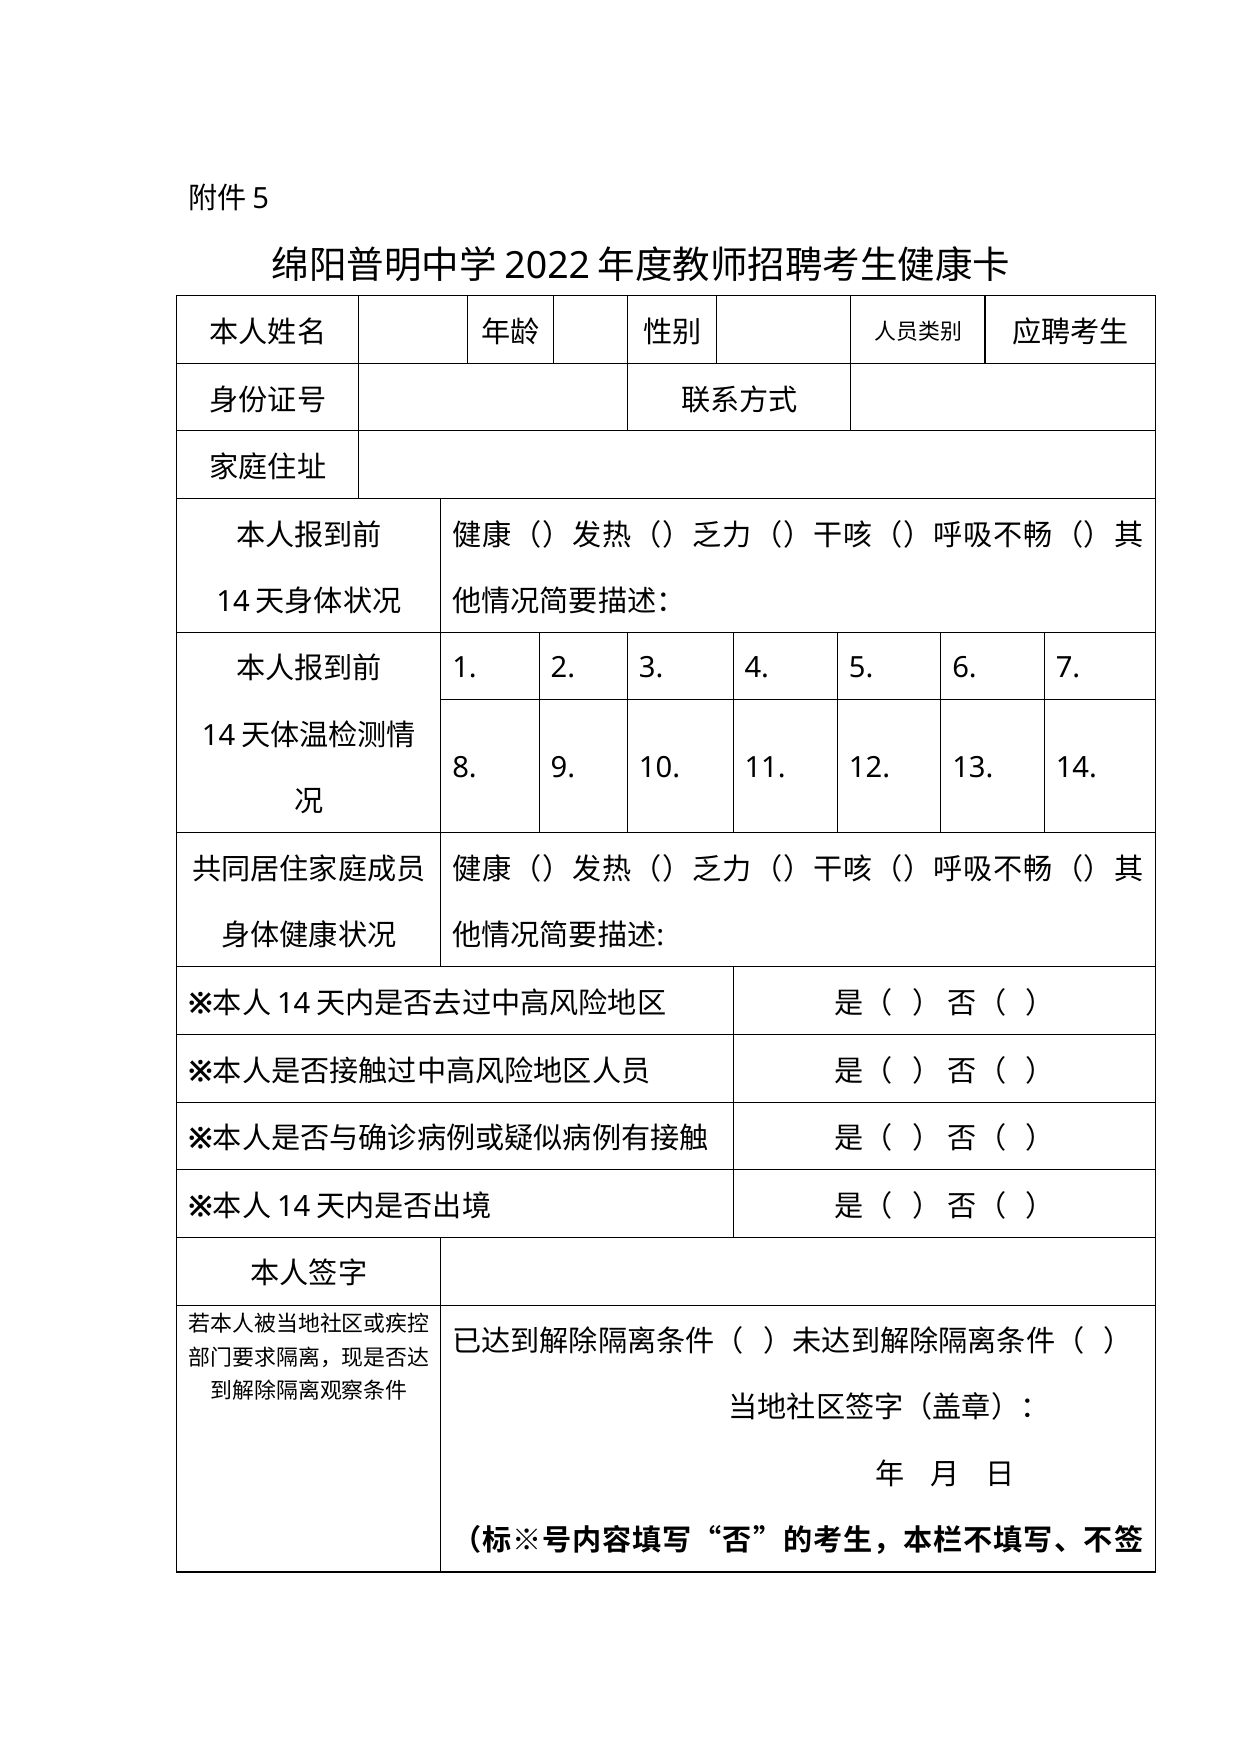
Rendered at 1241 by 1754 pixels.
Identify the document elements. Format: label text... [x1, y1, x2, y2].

table_header [717, 296, 850, 363]
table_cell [441, 1306, 1155, 1571]
table_cell [359, 364, 627, 430]
table_cell 8. [441, 700, 539, 832]
table_cell ※本人14天内是否去过中高风险地区 [177, 967, 733, 1034]
table_header 应聘考生 [986, 296, 1155, 363]
table_cell 是（ ） 否（ ） [734, 1035, 1155, 1102]
table_header 性别 [628, 296, 716, 363]
text 附件5 [188, 162, 1093, 229]
table_cell 3. [628, 633, 733, 699]
table_cell 2. [540, 633, 627, 699]
table_cell 健康（）发热（）乏力（）干咳（）呼吸不畅（）其他情况简要描述： [441, 499, 1155, 632]
table_cell 本人签字 [177, 1238, 440, 1304]
table_cell 5. [838, 633, 940, 699]
table_cell 共同居住家庭成员身体健康状况 [177, 833, 440, 966]
table_cell 本人报到前 14天身体状况 [177, 499, 440, 632]
table_cell 4. [734, 633, 837, 699]
table_cell 9. [540, 700, 627, 832]
table_header 本人姓名 [177, 296, 358, 363]
table_cell 健康（）发热（）乏力（）干咳（）呼吸不畅（）其他情况简要描述: [441, 833, 1155, 966]
table_cell 6. [941, 633, 1044, 699]
table_cell 联系方式 [628, 364, 850, 430]
table_cell 11. [734, 700, 837, 832]
table_cell 是（ ） 否（ ） [734, 1170, 1155, 1237]
table_cell 7. [1045, 633, 1155, 699]
table_cell 家庭住址 [177, 431, 358, 498]
table_cell ※本人14天内是否出境 [177, 1170, 733, 1237]
table_cell 本人报到前 14天体温检测情况 [177, 633, 440, 832]
table_cell 1. [441, 633, 539, 699]
table_cell 13. [941, 700, 1044, 832]
table_cell 是（ ） 否（ ） [734, 1103, 1155, 1169]
table_header 年龄 [468, 296, 553, 363]
table_cell 10. [628, 700, 733, 832]
text 绵阳普明中学2022年度教师招聘考生健康卡 [188, 229, 1093, 295]
table_cell ※本人是否接触过中高风险地区人员 [177, 1035, 733, 1102]
table_cell 是（ ） 否（ ） [734, 967, 1155, 1034]
table_cell [851, 364, 1155, 430]
table_cell 身份证号 [177, 364, 358, 430]
table_cell [359, 431, 1155, 498]
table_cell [177, 1306, 440, 1571]
table_cell [441, 1238, 1155, 1304]
table_header [554, 296, 627, 363]
table_header [359, 296, 467, 363]
table_cell 14. [1045, 700, 1155, 832]
table_cell 12. [838, 700, 940, 832]
table_header 人员类别 [851, 296, 984, 363]
table_cell ※本人是否与确诊病例或疑似病例有接触 [177, 1103, 733, 1169]
